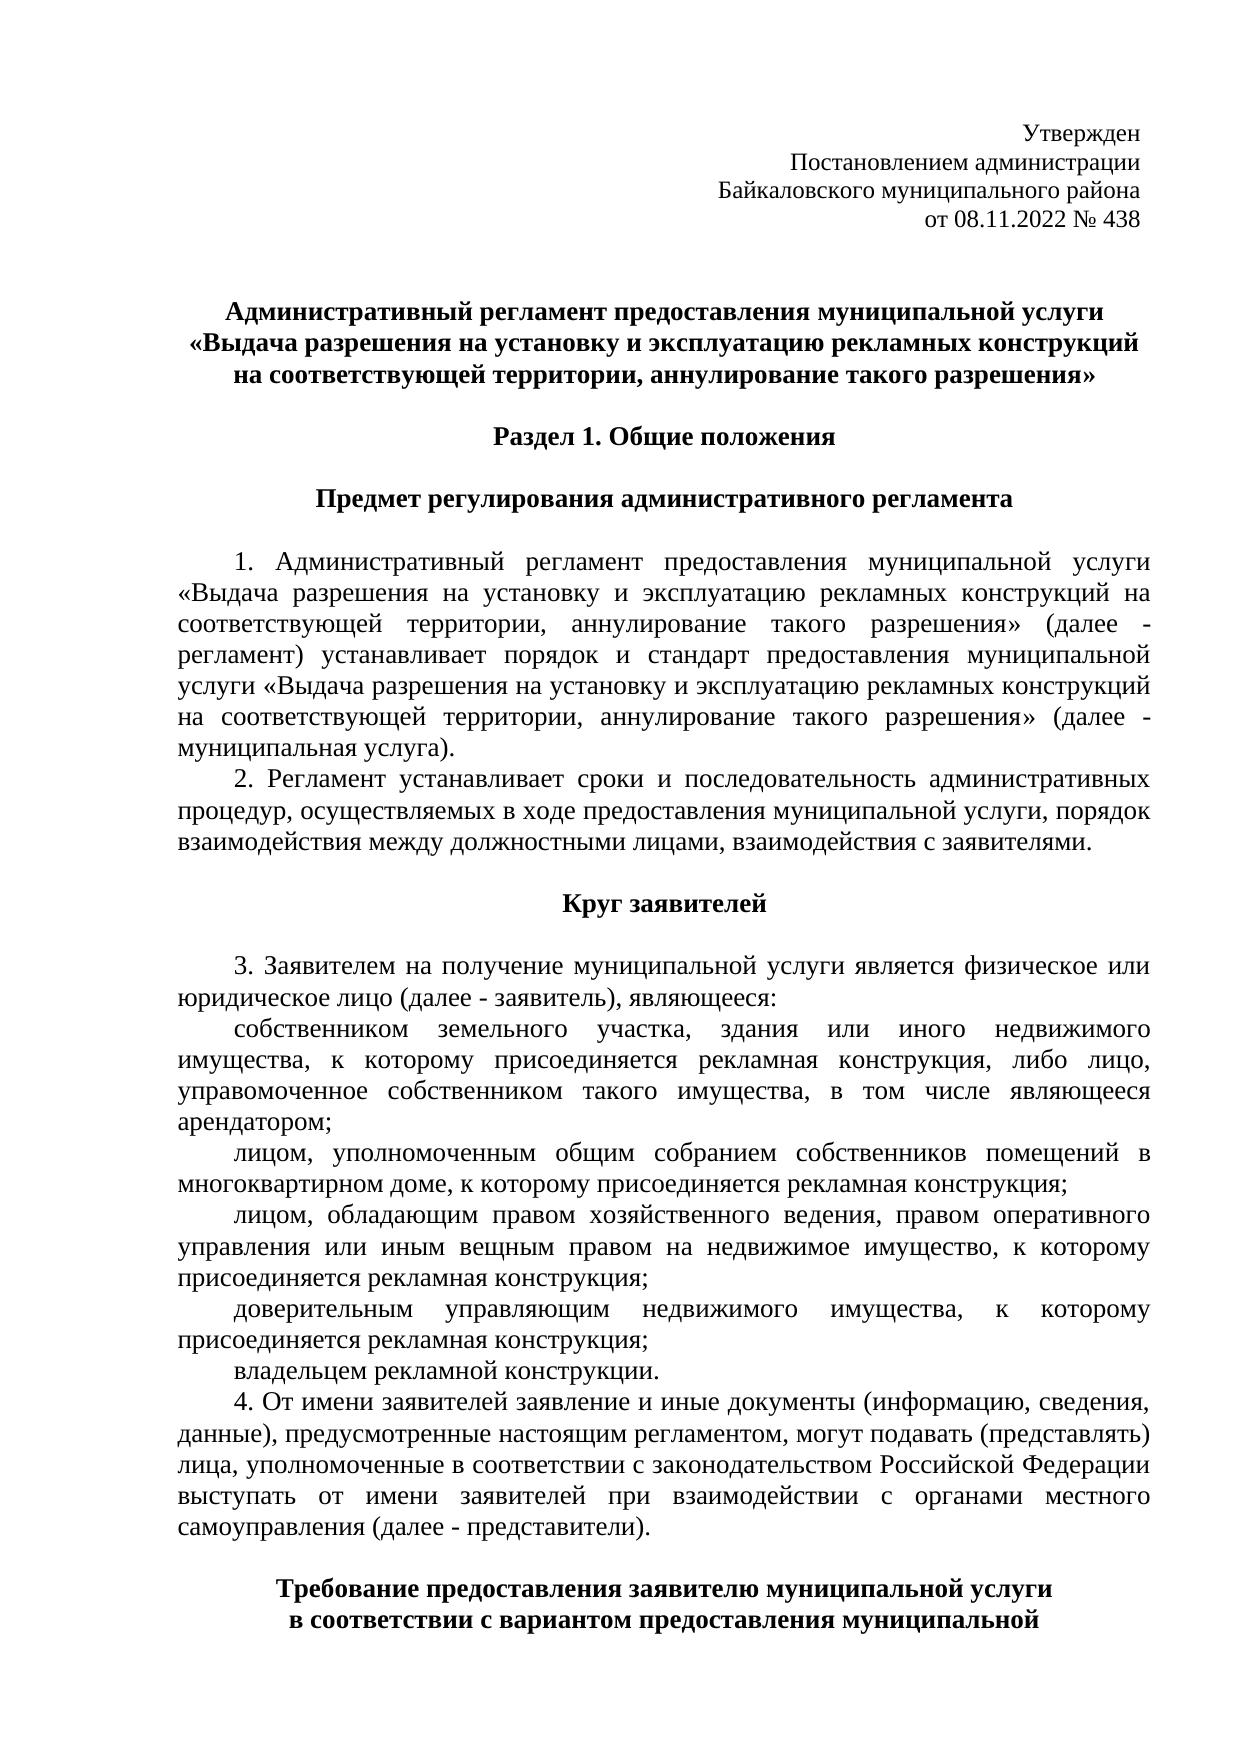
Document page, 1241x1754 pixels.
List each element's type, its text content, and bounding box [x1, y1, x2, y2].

text Байкаловского муниципального района [177, 176, 1140, 204]
text Утвержден [177, 118, 1140, 147]
text Требование предоставления заявителю муниципальной услуги [177, 1572, 1152, 1603]
title Круг заявителей [177, 887, 1152, 918]
text доверительным управляющим недвижимого имущества, к которому присоединяется рекламная конструкция; [177, 1292, 1152, 1354]
text в соответствии с вариантом предоставления муниципальной [177, 1603, 1152, 1635]
text собственником земельного участка, здания или иного недвижимого имущества, к которому присоединяется рекламная конструкция, либо лицо, управомоченное собственником такого имущества, в том числе являющееся арендатором; [177, 1012, 1152, 1136]
title Административный регламент предоставления муниципальной услуги «Выдача разрешения на установку и эксплуатацию рекламных конструкций на соответствующей территории, аннулирование такого разрешения» [177, 295, 1152, 389]
text 3. Заявителем на получение муниципальной услуги является физическое или юридическое лицо (далее - заявитель), являющееся: [177, 949, 1152, 1012]
text 1. Административный регламент предоставления муниципальной услуги «Выдача разрешения на установку и эксплуатацию рекламных конструкций на соответствующей территории, аннулирование такого разрешения» (далее - регламент) устанавливает порядок и стандарт предоставления муниципальной услуги «Выдача разрешения на установку и эксплуатацию рекламных конструкций на соответствующей территории, аннулирование такого разрешения» (далее - муниципальная услуга). [177, 544, 1152, 763]
text 2. Регламент устанавливает сроки и последовательность административных процедур, осуществляемых в ходе предоставления муниципальной услуги, порядок взаимодействия между должностными лицами, взаимодействия с заявителями. [177, 763, 1152, 856]
title Раздел 1. Общие положения [177, 420, 1152, 451]
title Предмет регулирования административного регламента [177, 482, 1152, 513]
text Постановлением администрации [177, 147, 1140, 176]
text от 08.11.2022 № 438 [177, 204, 1140, 233]
text лицом, уполномоченным общим собранием собственников помещений в многоквартирном доме, к которому присоединяется рекламная конструкция; [177, 1136, 1152, 1199]
text 4. От имени заявителей заявление и иные документы (информацию, сведения, данные), предусмотренные настоящим регламентом, могут подавать (представлять) лица, уполномоченные в соответствии с законодательством Российской Федерации выступать от имени заявителей при взаимодействии с органами местного самоуправления (далее - представители). [177, 1386, 1152, 1541]
text владельцем рекламной конструкции. [177, 1354, 1152, 1386]
text лицом, обладающим правом хозяйственного ведения, правом оперативного управления или иным вещным правом на недвижимое имущество, к которому присоединяется рекламная конструкция; [177, 1199, 1152, 1292]
